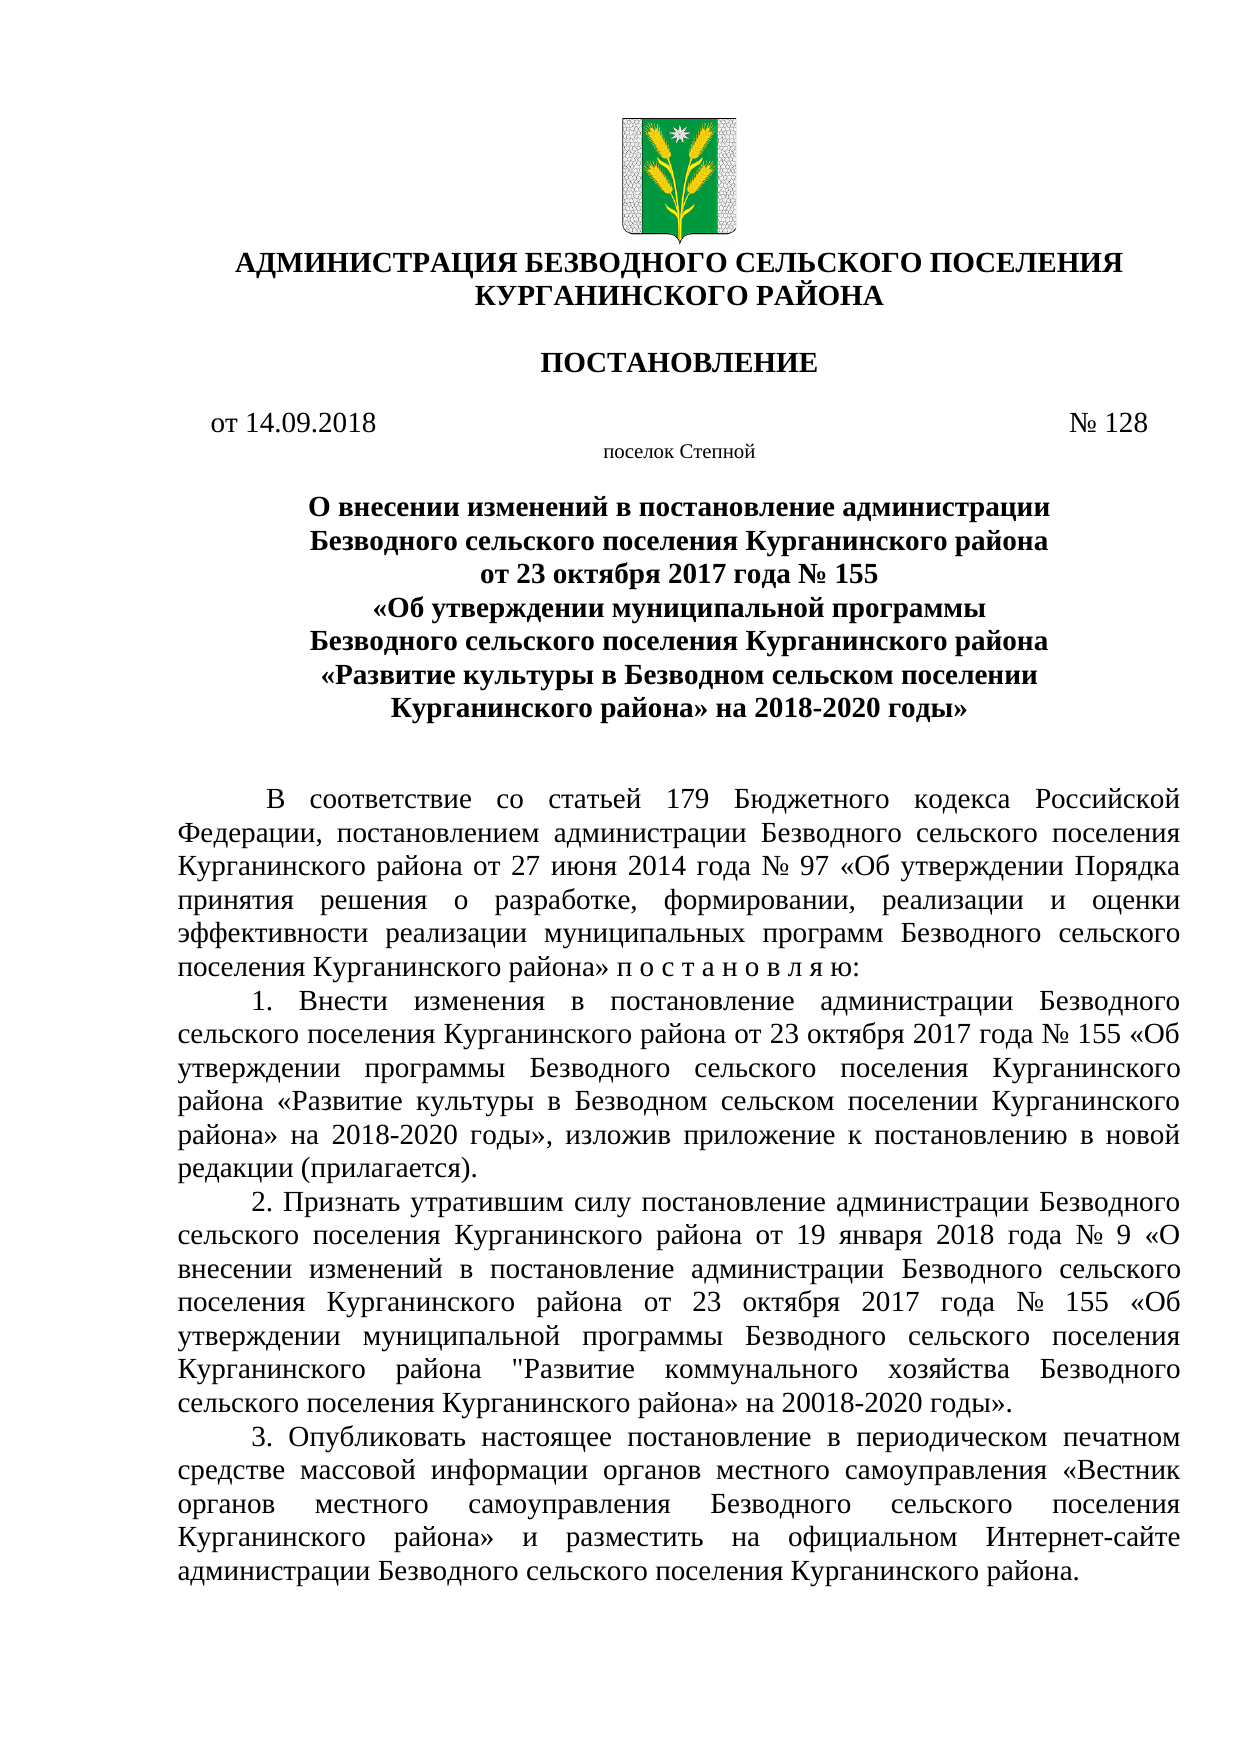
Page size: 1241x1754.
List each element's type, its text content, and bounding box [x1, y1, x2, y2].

text от 14.09.2018 № 128 [177, 405, 1181, 439]
text КУРГАНИНСКОГО РАЙОНА [177, 278, 1181, 312]
text Безводного сельского поселения Курганинского района [177, 623, 1181, 657]
text 3. Опубликовать настоящее постановление в периодическом печатном средстве массовой информации органов местного самоуправления «Вестник органов местного самоуправления Безводного сельского поселения Курганинского района» и разместить на официальном Интернет-сайте администрации Безводного сельского поселения Курганинского района. [177, 1419, 1181, 1586]
text ПОСТАНОВЛЕНИЕ [177, 345, 1181, 379]
picture [622, 118, 737, 245]
text О внесении изменений в постановление администрации [177, 489, 1181, 523]
text «Об утверждении муниципальной программы [177, 590, 1181, 623]
text 1. Внести изменения в постановление администрации Безводного сельского поселения Курганинского района от 23 октября 2017 года № 155 «Об утверждении программы Безводного сельского поселения Курганинского района «Развитие культуры в Безводном сельском поселении Курганинского района» на 2018-2020 годы», изложив приложение к постановлению в новой редакции (прилагается). [177, 983, 1181, 1184]
text поселок Степной [177, 439, 1181, 463]
text Безводного сельского поселения Курганинского района [177, 523, 1181, 556]
text «Развитие культуры в Безводном сельском поселении [177, 657, 1181, 690]
text В соответствие со статьей 179 Бюджетного кодекса Российской Федерации, постановлением администрации Безводного сельского поселения Курганинского района от 27 июня 2014 года № 97 «Об утверждении Порядка принятия решения о разработке, формировании, реализации и оценки эффективности реализации муниципальных программ Безводного сельского поселения Курганинского района» п о с т а н о в л я ю: [177, 781, 1181, 983]
text 2. Признать утратившим силу постановление администрации Безводного сельского поселения Курганинского района от 19 января 2018 года № 9 «О внесении изменений в постановление администрации Безводного сельского поселения Курганинского района от 23 октября 2017 года № 155 «Об утверждении муниципальной программы Безводного сельского поселения Курганинского района "Развитие коммунального хозяйства Безводного сельского поселения Курганинского района» на 20018-2020 годы». [177, 1184, 1181, 1419]
text АДМИНИСТРАЦИЯ БЕЗВОДНОГО СЕЛЬСКОГО ПОСЕЛЕНИЯ [177, 245, 1181, 278]
text Курганинского района» на 2018-2020 годы» [177, 690, 1181, 724]
text от 23 октября 2017 года № 155 [177, 556, 1181, 590]
